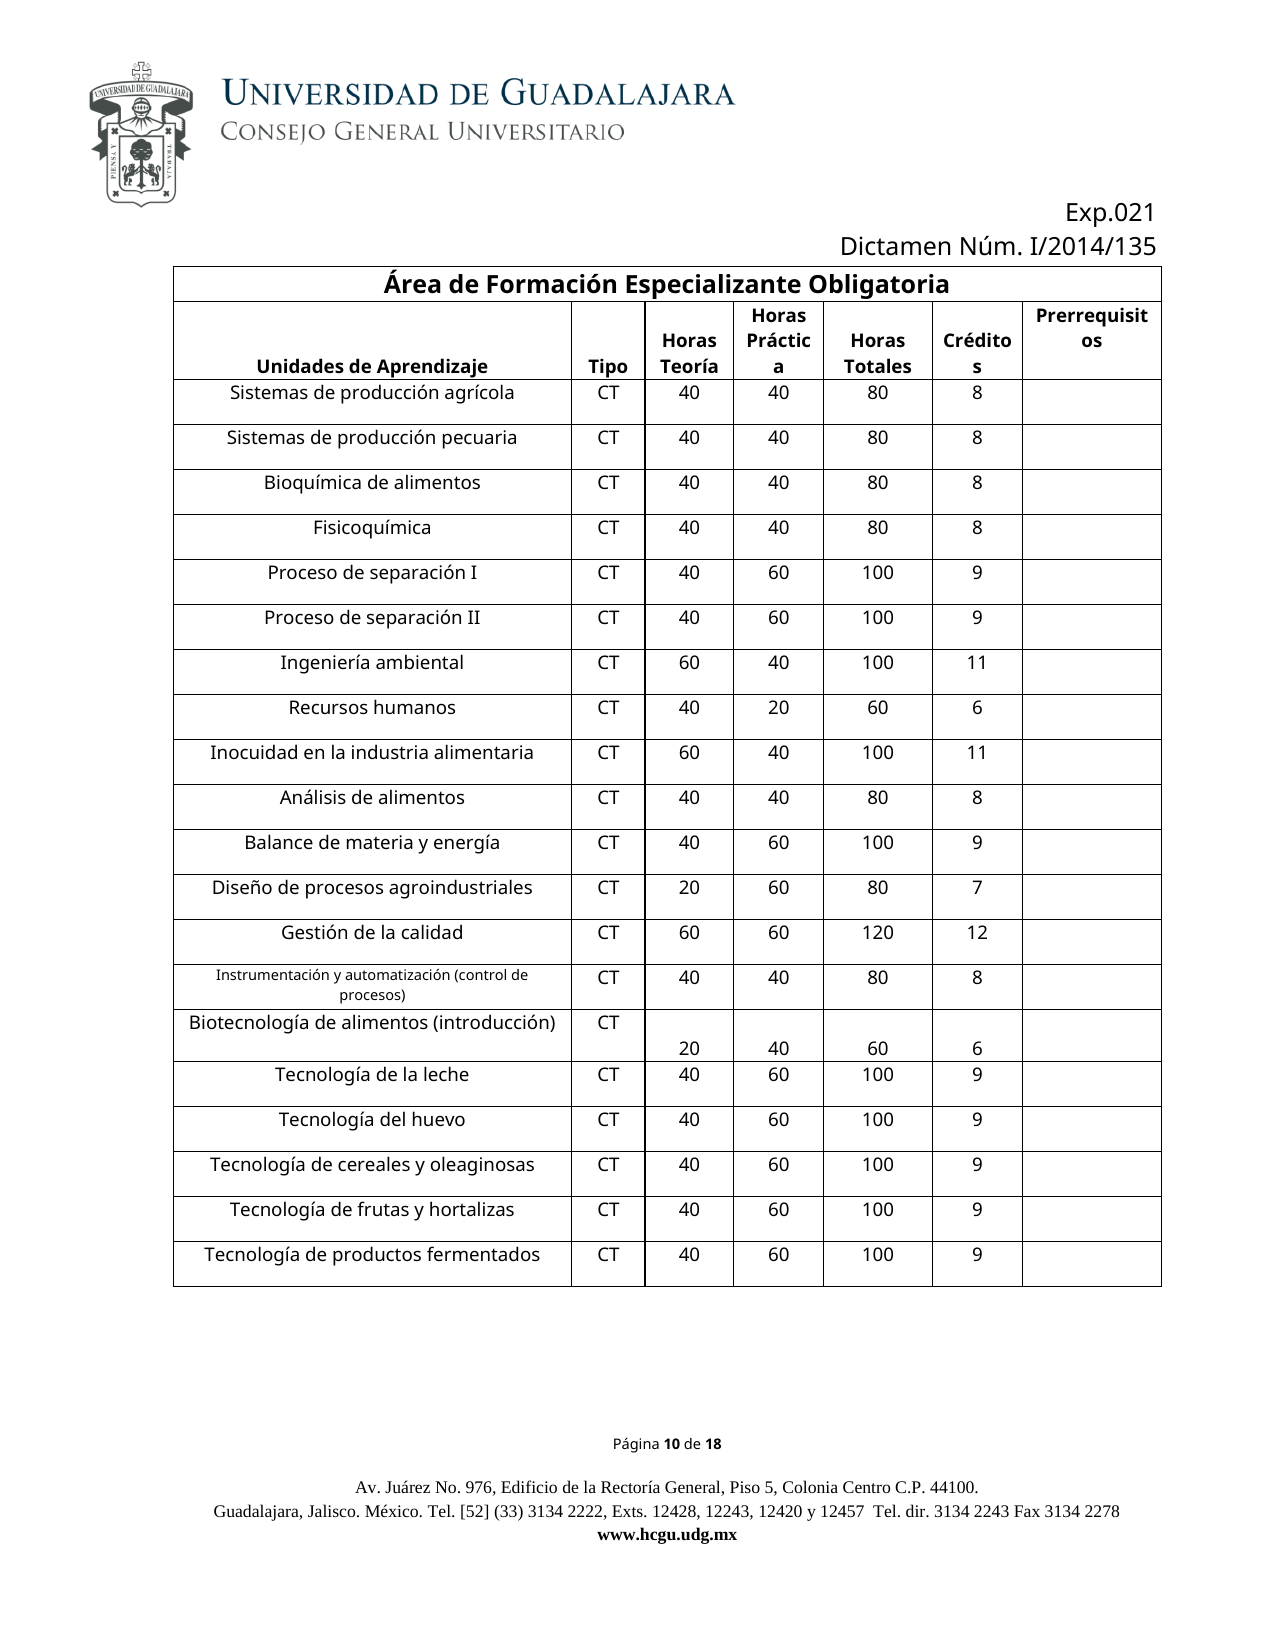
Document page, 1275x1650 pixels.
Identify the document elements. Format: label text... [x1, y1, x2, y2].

table_cell 40 [646, 470, 733, 513]
table_cell CT [572, 965, 644, 1008]
table_cell 8 [933, 425, 1022, 468]
table_cell 40 [646, 965, 733, 1008]
table_cell CT [572, 1107, 644, 1151]
table_cell Sistemas de producción agrícola [174, 380, 571, 423]
table_cell CT [572, 515, 644, 558]
table_cell 8 [933, 965, 1022, 1008]
table_cell 7 [933, 875, 1022, 918]
table_cell Tecnología de cereales y oleaginosas [174, 1152, 571, 1196]
table_cell 80 [824, 470, 932, 513]
table_cell 40 [734, 785, 823, 828]
table_cell CT [572, 470, 644, 513]
table_cell [1023, 560, 1161, 603]
table_cell 40 [734, 965, 823, 1008]
table_cell CT [572, 740, 644, 783]
table_cell Horas Teoría [646, 302, 733, 378]
table_cell CT [572, 695, 644, 738]
table_cell 11 [933, 650, 1022, 693]
table_cell CT [572, 1152, 644, 1196]
table_cell 20 [734, 695, 823, 738]
table_cell 9 [933, 560, 1022, 603]
table_cell 100 [824, 740, 932, 783]
table_cell 100 [824, 1062, 932, 1106]
table_cell 80 [824, 380, 932, 423]
table_cell Horas Totales [824, 302, 932, 378]
table_cell [1023, 605, 1161, 648]
table_cell CT [572, 425, 644, 468]
table_cell Biotecnología de alimentos (introducción) [174, 1010, 571, 1061]
table_cell 11 [933, 740, 1022, 783]
table_cell 9 [933, 605, 1022, 648]
table_cell [1023, 965, 1161, 1008]
table_cell CT [572, 1062, 644, 1106]
table_cell 60 [734, 920, 823, 963]
table_cell 40 [734, 740, 823, 783]
table_cell 20 [646, 1010, 733, 1061]
table_cell 60 [734, 560, 823, 603]
table_cell Balance de materia y energía [174, 830, 571, 873]
table_cell Unidades de Aprendizaje [174, 302, 571, 378]
table_cell 60 [646, 740, 733, 783]
table_cell 60 [734, 1152, 823, 1196]
table_cell Instrumentación y automatización (control de procesos) [174, 965, 571, 1008]
table_cell 40 [734, 380, 823, 423]
table_cell CT [572, 560, 644, 603]
table_cell Tecnología de la leche [174, 1062, 571, 1106]
table_cell 100 [824, 1197, 932, 1241]
table_cell 12 [933, 920, 1022, 963]
table_cell Proceso de separación II [174, 605, 571, 648]
table_cell 60 [734, 1062, 823, 1106]
table_cell 40 [646, 785, 733, 828]
table_cell 40 [734, 515, 823, 558]
table_cell [1023, 1242, 1161, 1286]
table_cell 60 [734, 1197, 823, 1241]
table_cell 100 [824, 830, 932, 873]
table_cell 40 [646, 515, 733, 558]
table_cell 100 [824, 1242, 932, 1286]
table_cell 80 [824, 425, 932, 468]
table_cell 9 [933, 1062, 1022, 1106]
table_cell [1023, 1197, 1161, 1241]
table_cell 40 [646, 1062, 733, 1106]
table_cell 8 [933, 470, 1022, 513]
table_cell 60 [824, 695, 932, 738]
table_cell Tipo [572, 302, 644, 378]
table_cell Créditos [933, 302, 1022, 378]
table_cell 9 [933, 830, 1022, 873]
table_cell 40 [646, 1242, 733, 1286]
table_cell 40 [646, 605, 733, 648]
table_cell CT [572, 605, 644, 648]
table_cell 60 [734, 1242, 823, 1286]
table_cell 9 [933, 1197, 1022, 1241]
picture [1, 1, 1274, 268]
table_cell Recursos humanos [174, 695, 571, 738]
table_cell CT [572, 875, 644, 918]
table_cell 40 [734, 650, 823, 693]
table_cell 40 [734, 1010, 823, 1061]
table_cell 40 [646, 1152, 733, 1196]
table_cell CT [572, 1197, 644, 1241]
table_cell 6 [933, 1010, 1022, 1061]
table_cell 100 [824, 605, 932, 648]
table_cell 40 [646, 560, 733, 603]
table_cell Tecnología del huevo [174, 1107, 571, 1151]
table_cell CT [572, 830, 644, 873]
table_cell Sistemas de producción pecuaria [174, 425, 571, 468]
table_cell [1023, 650, 1161, 693]
table_cell 100 [824, 560, 932, 603]
table_cell [1023, 875, 1161, 918]
table_cell 60 [734, 830, 823, 873]
table_cell 40 [646, 1197, 733, 1241]
table_cell [1023, 1107, 1161, 1151]
table_cell Bioquímica de alimentos [174, 470, 571, 513]
table_cell 40 [734, 425, 823, 468]
table_cell 60 [734, 605, 823, 648]
table_cell Tecnología de productos fermentados [174, 1242, 571, 1286]
table_cell Prerrequisitos [1023, 302, 1161, 378]
table_cell [1023, 515, 1161, 558]
table_cell 6 [933, 695, 1022, 738]
table_cell Gestión de la calidad [174, 920, 571, 963]
table_cell 80 [824, 965, 932, 1008]
table_cell 120 [824, 920, 932, 963]
table_header Área de Formación Especializante Obligatoria [174, 267, 1161, 301]
table_cell 40 [734, 470, 823, 513]
table_cell Análisis de alimentos [174, 785, 571, 828]
table_cell 100 [824, 1107, 932, 1151]
table_cell 9 [933, 1152, 1022, 1196]
table_cell 60 [646, 650, 733, 693]
table_cell 40 [646, 380, 733, 423]
table_cell Horas Práctica [734, 302, 823, 378]
table_cell [1023, 1010, 1161, 1061]
table_cell 40 [646, 1107, 733, 1151]
table_cell 60 [734, 875, 823, 918]
table_cell [1023, 830, 1161, 873]
table_cell [1023, 695, 1161, 738]
table_cell CT [572, 785, 644, 828]
table_cell 8 [933, 380, 1022, 423]
table_cell 9 [933, 1242, 1022, 1286]
table_cell Ingeniería ambiental [174, 650, 571, 693]
table_cell 100 [824, 650, 932, 693]
table_cell 80 [824, 515, 932, 558]
table_cell 80 [824, 875, 932, 918]
table_cell Proceso de separación I [174, 560, 571, 603]
table_cell 40 [646, 695, 733, 738]
table_cell CT [572, 650, 644, 693]
table_cell Tecnología de frutas y hortalizas [174, 1197, 571, 1241]
table_cell [1023, 740, 1161, 783]
table_cell CT [572, 1242, 644, 1286]
table_cell [1023, 785, 1161, 828]
table_cell 40 [646, 425, 733, 468]
table_cell [1023, 1062, 1161, 1106]
table_cell 60 [824, 1010, 932, 1061]
table_cell CT [572, 1010, 644, 1061]
table_cell Fisicoquímica [174, 515, 571, 558]
table_cell Diseño de procesos agroindustriales [174, 875, 571, 918]
table_cell CT [572, 920, 644, 963]
table_cell Inocuidad en la industria alimentaria [174, 740, 571, 783]
table_cell 8 [933, 515, 1022, 558]
table_cell [1023, 425, 1161, 468]
table_cell 60 [734, 1107, 823, 1151]
table_cell [1023, 470, 1161, 513]
table_cell 40 [646, 830, 733, 873]
table_cell [1023, 1152, 1161, 1196]
table_cell 80 [824, 785, 932, 828]
table_cell CT [572, 380, 644, 423]
table_cell 8 [933, 785, 1022, 828]
table_cell 100 [824, 1152, 932, 1196]
table_cell 60 [646, 920, 733, 963]
table_cell [1023, 920, 1161, 963]
table_cell 20 [646, 875, 733, 918]
table_cell [1023, 380, 1161, 423]
table_cell 9 [933, 1107, 1022, 1151]
